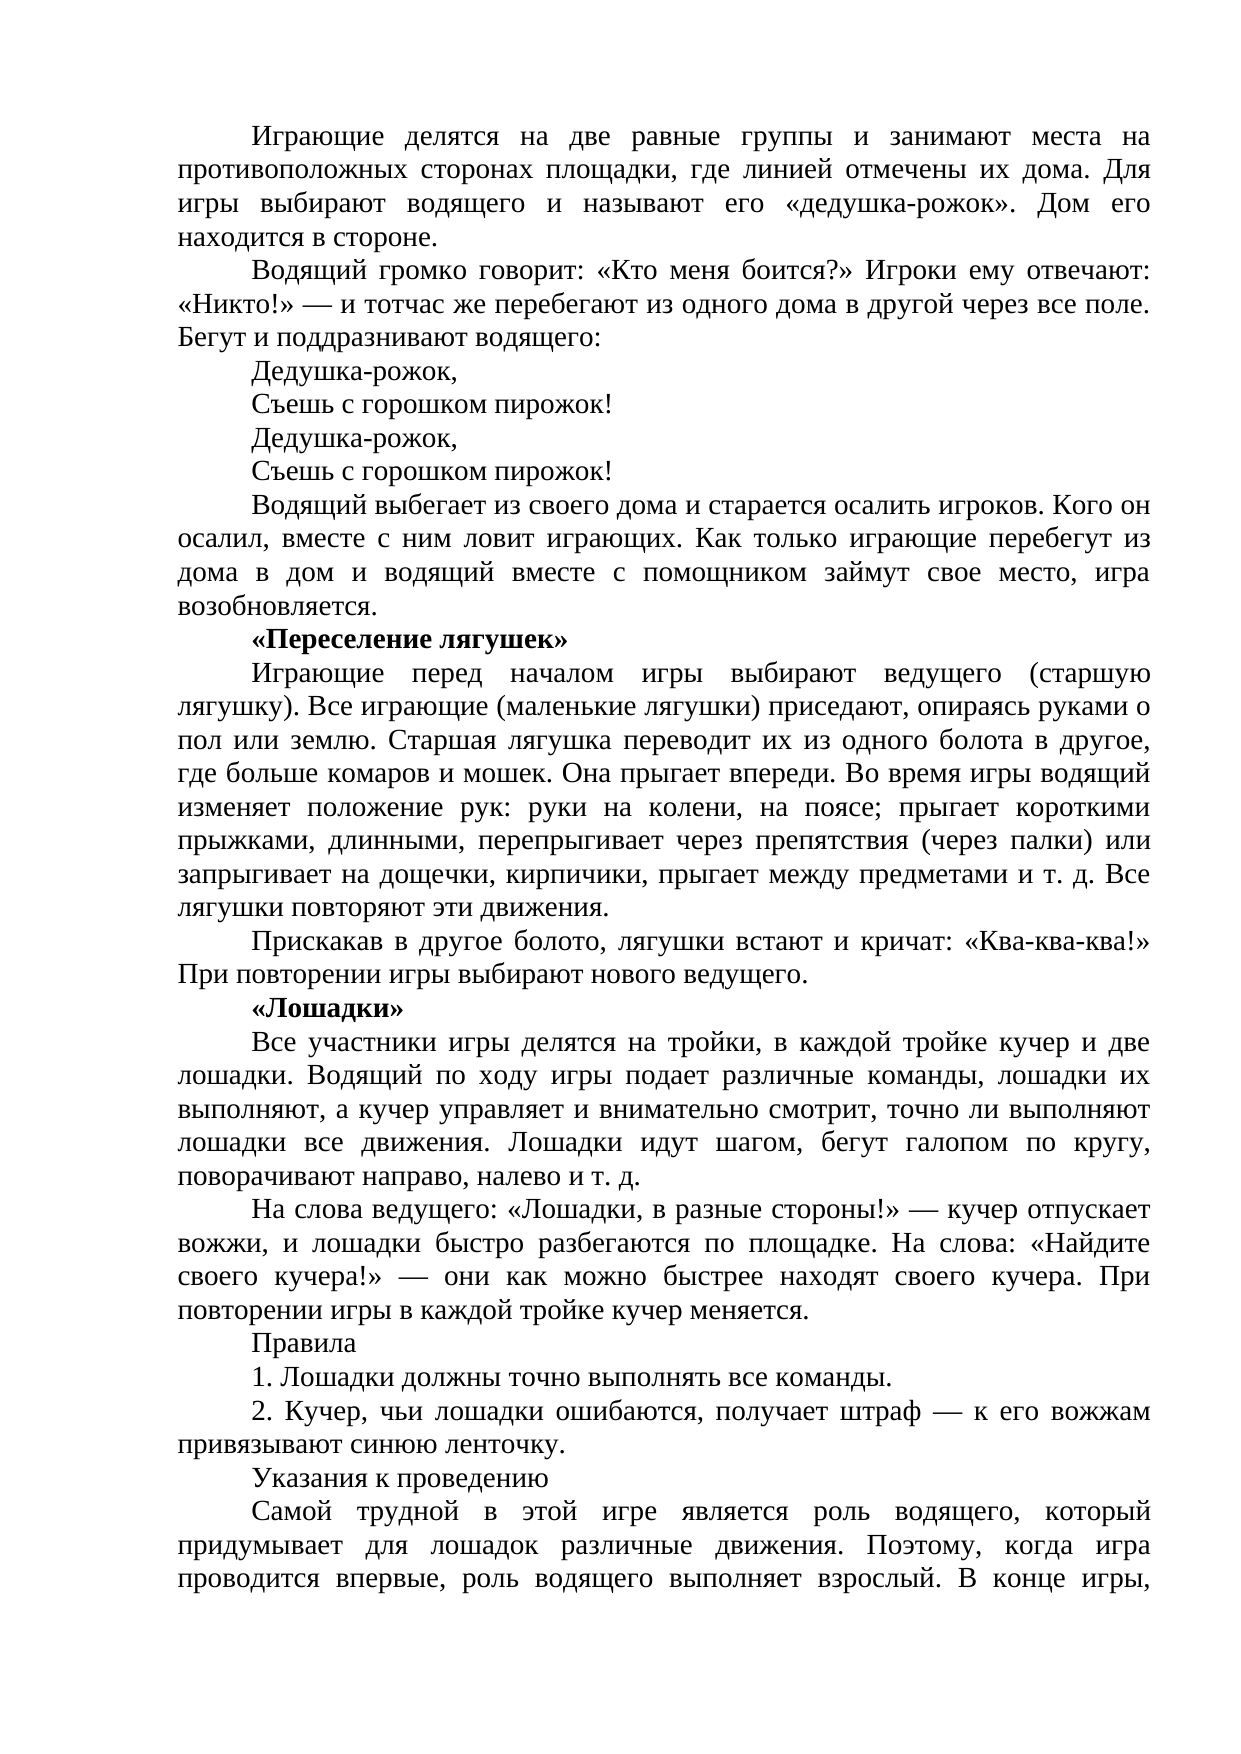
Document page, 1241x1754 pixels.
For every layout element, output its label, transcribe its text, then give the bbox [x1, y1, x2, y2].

text Водящий выбегает из своего дома и старается осалить игроков. Кого он осалил, вместе с ним ловит играющих. Как только играющие перебегут из дома в дом и водящий вместе с помощником займут свое место, игра возобновляется. [177, 487, 1152, 621]
text «Переселение лягушек» [177, 621, 1152, 655]
text 1. Лошадки должны точно выполнять все команды. [177, 1359, 1152, 1393]
text Съешь с горошком пирожок! [177, 453, 1152, 487]
text Играющие перед началом игры выбирают ведущего (старшую лягушку). Все играющие (маленькие лягушки) приседают, опираясь руками о пол или землю. Старшая лягушка переводит их из одного болота в другое, где больше комаров и мошек. Она прыгает впереди. Во время игры водящий изменяет положение рук: руки на колени, на поясе; прыгает короткими прыжками, длинными, перепрыгивает через препятствия (через палки) или запрыгивает на дощечки, кирпичики, прыгает между предметами и т. д. Все лягушки повторяют эти движения. [177, 655, 1152, 923]
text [177, 1493, 1152, 1594]
text Дедушка-рожок, [177, 353, 1152, 386]
text Указания к проведению [177, 1460, 1152, 1493]
text На слова ведущего: «Лошадки, в разные стороны!» — кучер отпускает вожжи, и лошадки быстро разбегаются по площадке. На слова: «Найдите своего кучера!» — они как можно быстрее находят своего кучера. При повторении игры в каждой тройке кучер меняется. [177, 1191, 1152, 1326]
text Съешь с горошком пирожок! [177, 386, 1152, 420]
text 2. Кучер, чьи лошадки ошибаются, получает штраф — к его вожжам привязывают синюю ленточку. [177, 1393, 1152, 1460]
text Водящий громко говорит: «Кто меня боится?» Игроки ему отвечают: «Никто!» — и тотчас же перебегают из одного дома в другой через все поле. Бегут и поддразнивают водящего: [177, 252, 1152, 353]
text Все участники игры делятся на тройки, в каждой тройке кучер и две лошадки. Водящий по ходу игры подает различные команды, лошадки их выполняют, а кучер управляет и внимательно смотрит, точно ли выполняют лошадки все движения. Лошадки идут шагом, бегут галопом по кругу, поворачивают направо, налево и т. д. [177, 1024, 1152, 1191]
text Дедушка-рожок, [177, 420, 1152, 453]
text Прискакав в другое болото, лягушки встают и кричат: «Ква-ква-ква!» При повторении игры выбирают нового ведущего. [177, 923, 1152, 990]
text Правила [177, 1326, 1152, 1359]
text «Лошадки» [177, 990, 1152, 1024]
text Играющие делятся на две равные группы и занимают места на противоположных сторонах площадки, где линией отмечены их дома. Для игры выбирают водящего и называют его «дедушка-рожок». Дом его находится в стороне. [177, 118, 1152, 252]
